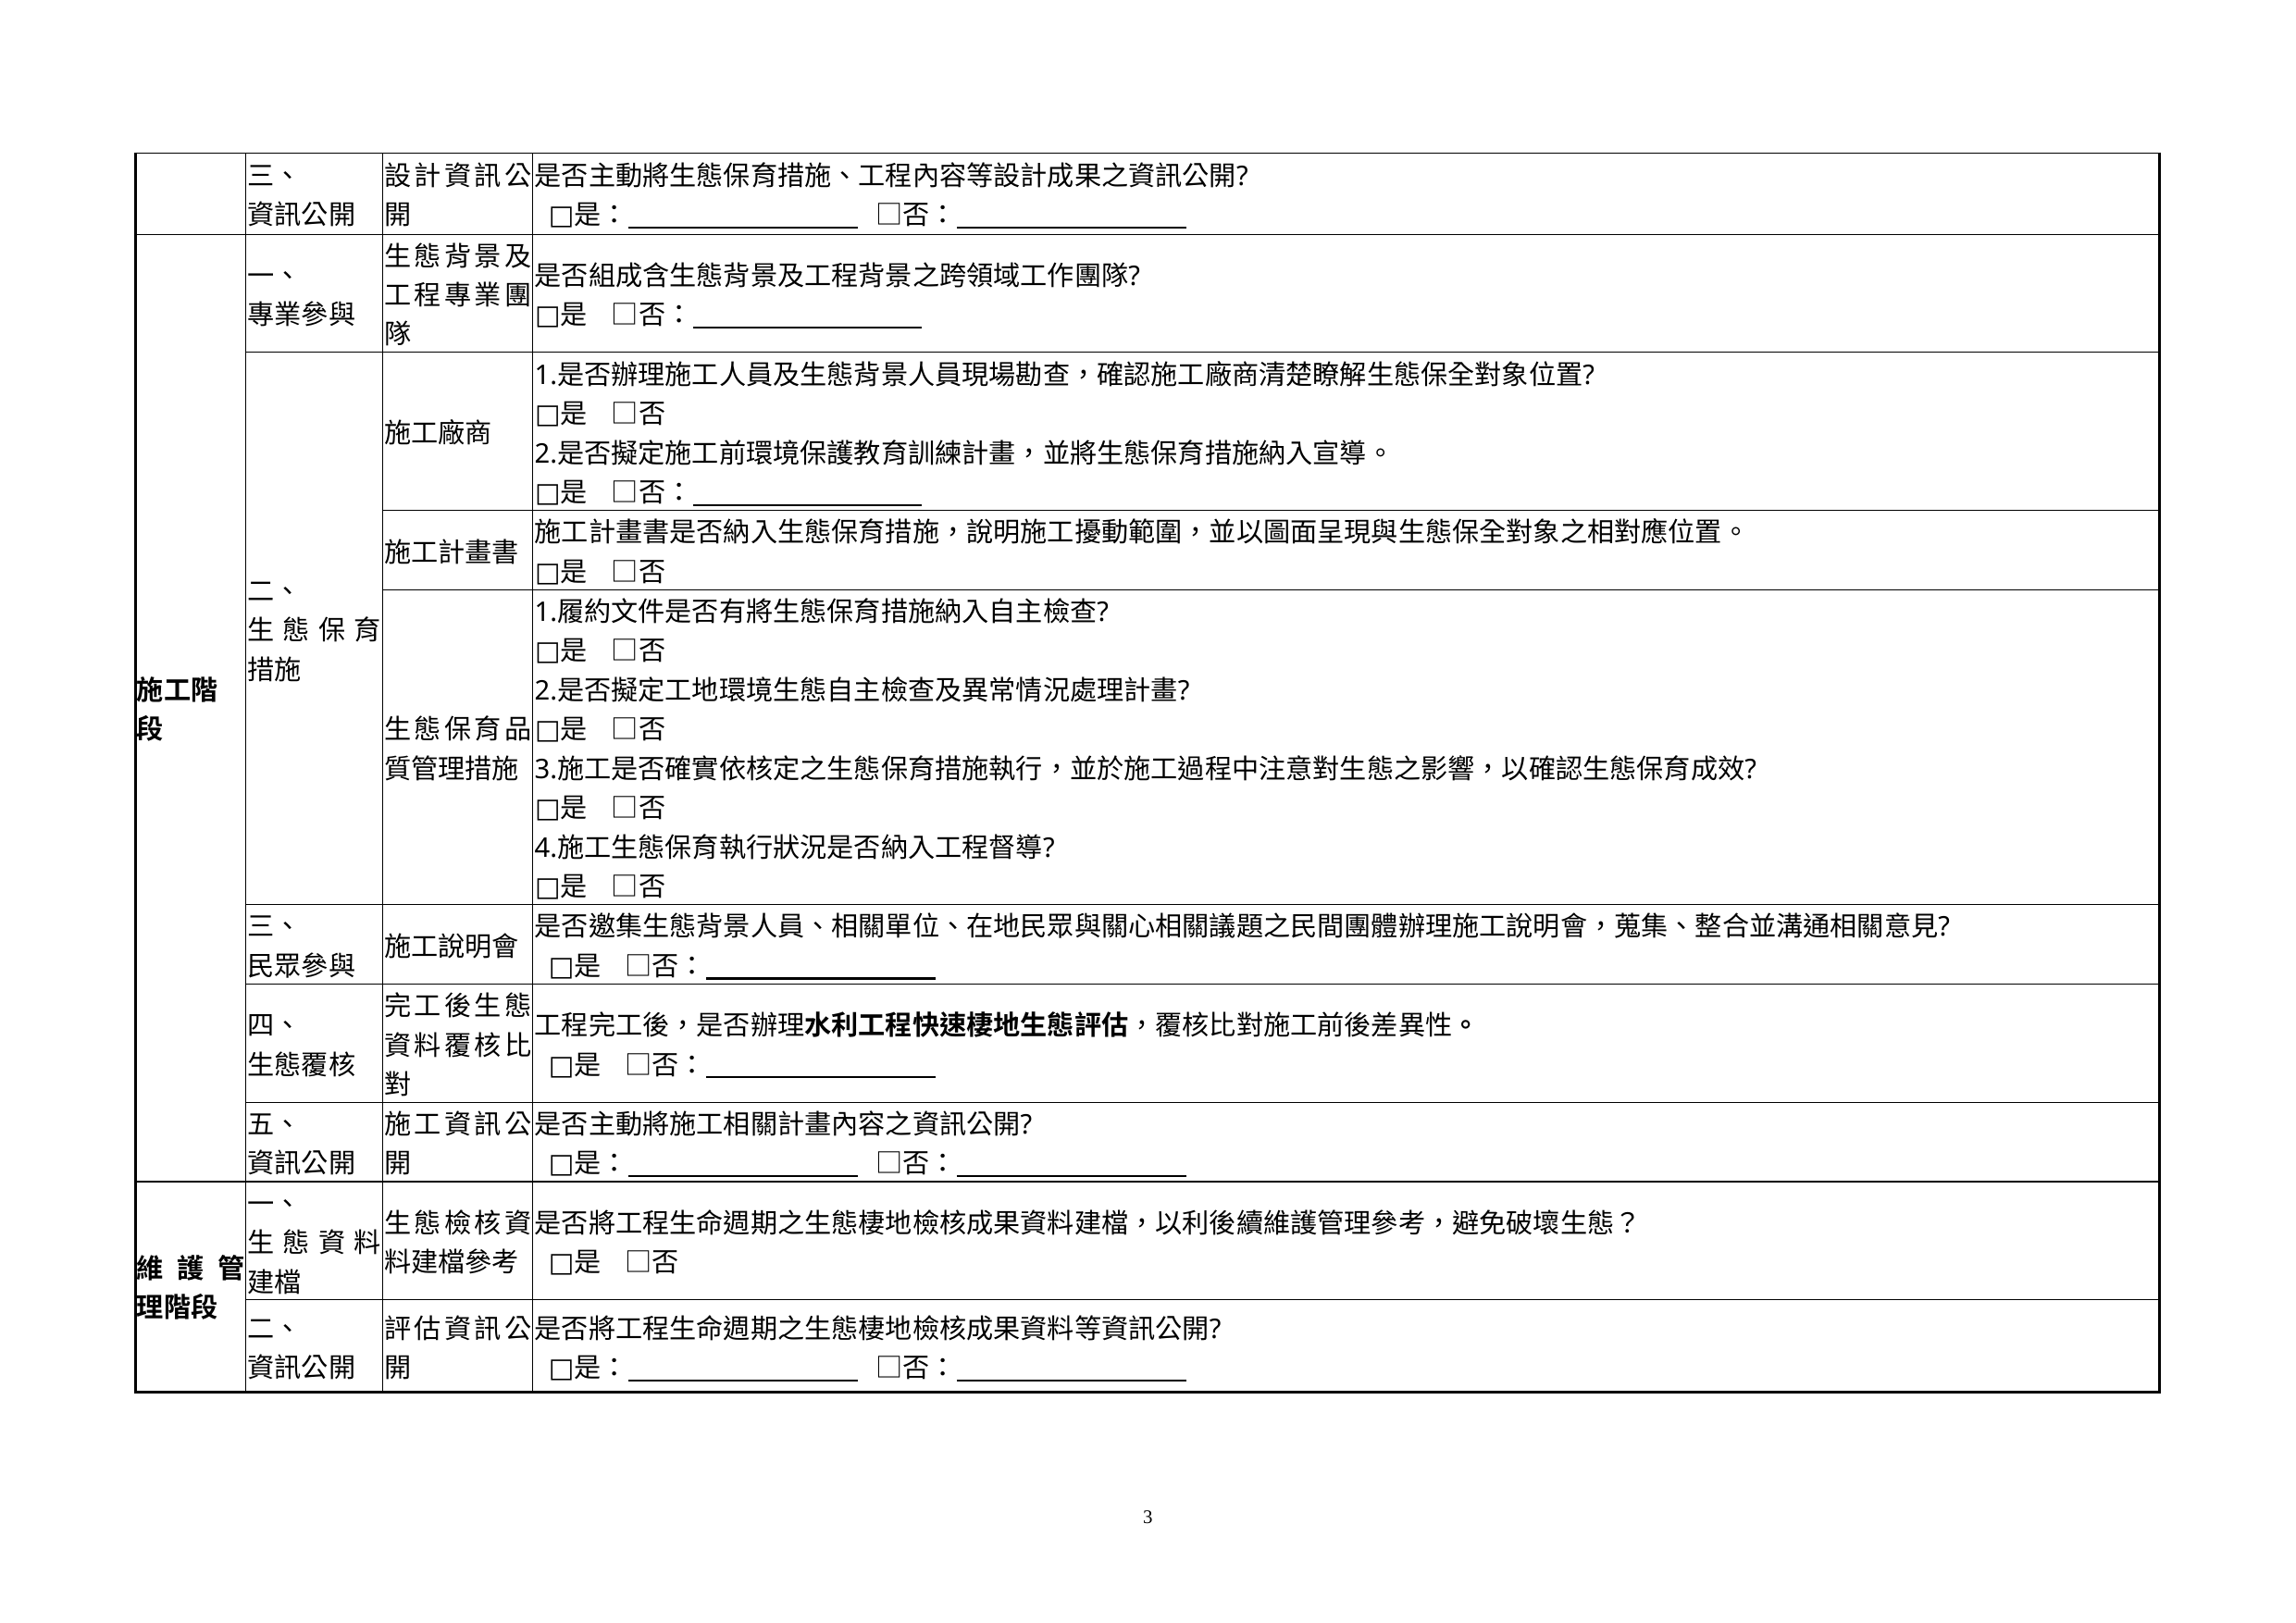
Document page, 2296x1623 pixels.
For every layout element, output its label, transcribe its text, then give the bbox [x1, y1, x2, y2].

table_cell 1.是否辦理施工人員及生態背景人員現場勘查，確認施工廠商清楚瞭解生態保全對象位置? □是 □否 2.是否擬定施工前環境保護教育訓練計畫，並將生態保育措施納入宣導。 □是 □否： [533, 353, 2158, 510]
table_cell 生態檢核資料建檔參考 [383, 1183, 532, 1299]
table_cell 一、 生態資料建檔 [246, 1183, 382, 1299]
table_cell 施工階段 [137, 235, 245, 1181]
table_cell 1.履約文件是否有將生態保育措施納入自主檢查? □是 □否 2.是否擬定工地環境生態自主檢查及異常情況處理計畫? □是 □否 3.施工是否確實依核定之生態保育措施執行，並於施工過程中注意對生態之影響，以確認生態保育成效? □是 □否 4.施工生態保育執行狀況是否納入工程督導? □是 □否 [533, 590, 2158, 904]
table_cell 設計資訊公開 [383, 154, 532, 233]
table_cell 五、 資訊公開 [246, 1103, 382, 1181]
table_cell 二、 生態保育措施 [246, 353, 382, 904]
table_cell 生態背景及工程專業團隊 [383, 235, 532, 352]
table_cell 是否將工程生命週期之生態棲地檢核成果資料建檔，以利後續維護管理參考，避免破壞生態？ □是 □否 [533, 1183, 2158, 1299]
table_cell 施工廠商 [383, 353, 532, 510]
table_cell 施工說明會 [383, 905, 532, 984]
table_cell 是否主動將生態保育措施、工程內容等設計成果之資訊公開? □是： □否： [533, 154, 2158, 233]
table_cell 三、 民眾參與 [246, 905, 382, 984]
table_cell 工程完工後，是否辦理水利工程快速棲地生態評估，覆核比對施工前後差異性。 □是 □否： [533, 985, 2158, 1102]
table_cell 四、 生態覆核 [246, 985, 382, 1102]
table_cell 評估資訊公開 [383, 1300, 532, 1391]
table_cell 施工計畫書是否納入生態保育措施，說明施工擾動範圍，並以圖面呈現與生態保全對象之相對應位置。 □是 □否 [533, 511, 2158, 589]
table_cell 一、 專業參與 [246, 235, 382, 352]
table_cell 維護管理階段 [137, 1183, 245, 1391]
table_cell 二、 資訊公開 [246, 1300, 382, 1391]
table_cell 施工資訊公開 [383, 1103, 532, 1181]
table_cell 是否將工程生命週期之生態棲地檢核成果資料等資訊公開? □是： □否： [533, 1300, 2158, 1391]
table_cell 是否邀集生態背景人員、相關單位、在地民眾與關心相關議題之民間團體辦理施工說明會，蒐集、整合並溝通相關意見? □是 □否： [533, 905, 2158, 984]
table_cell 完工後生態資料覆核比對 [383, 985, 532, 1102]
table_cell 是否組成含生態背景及工程背景之跨領域工作團隊? □是 □否： [533, 235, 2158, 352]
table_cell 施工計畫書 [383, 511, 532, 589]
table_cell 生態保育品質管理措施 [383, 590, 532, 904]
table_cell 是否主動將施工相關計畫內容之資訊公開? □是： □否： [533, 1103, 2158, 1181]
table_cell 三、 資訊公開 [246, 154, 382, 233]
